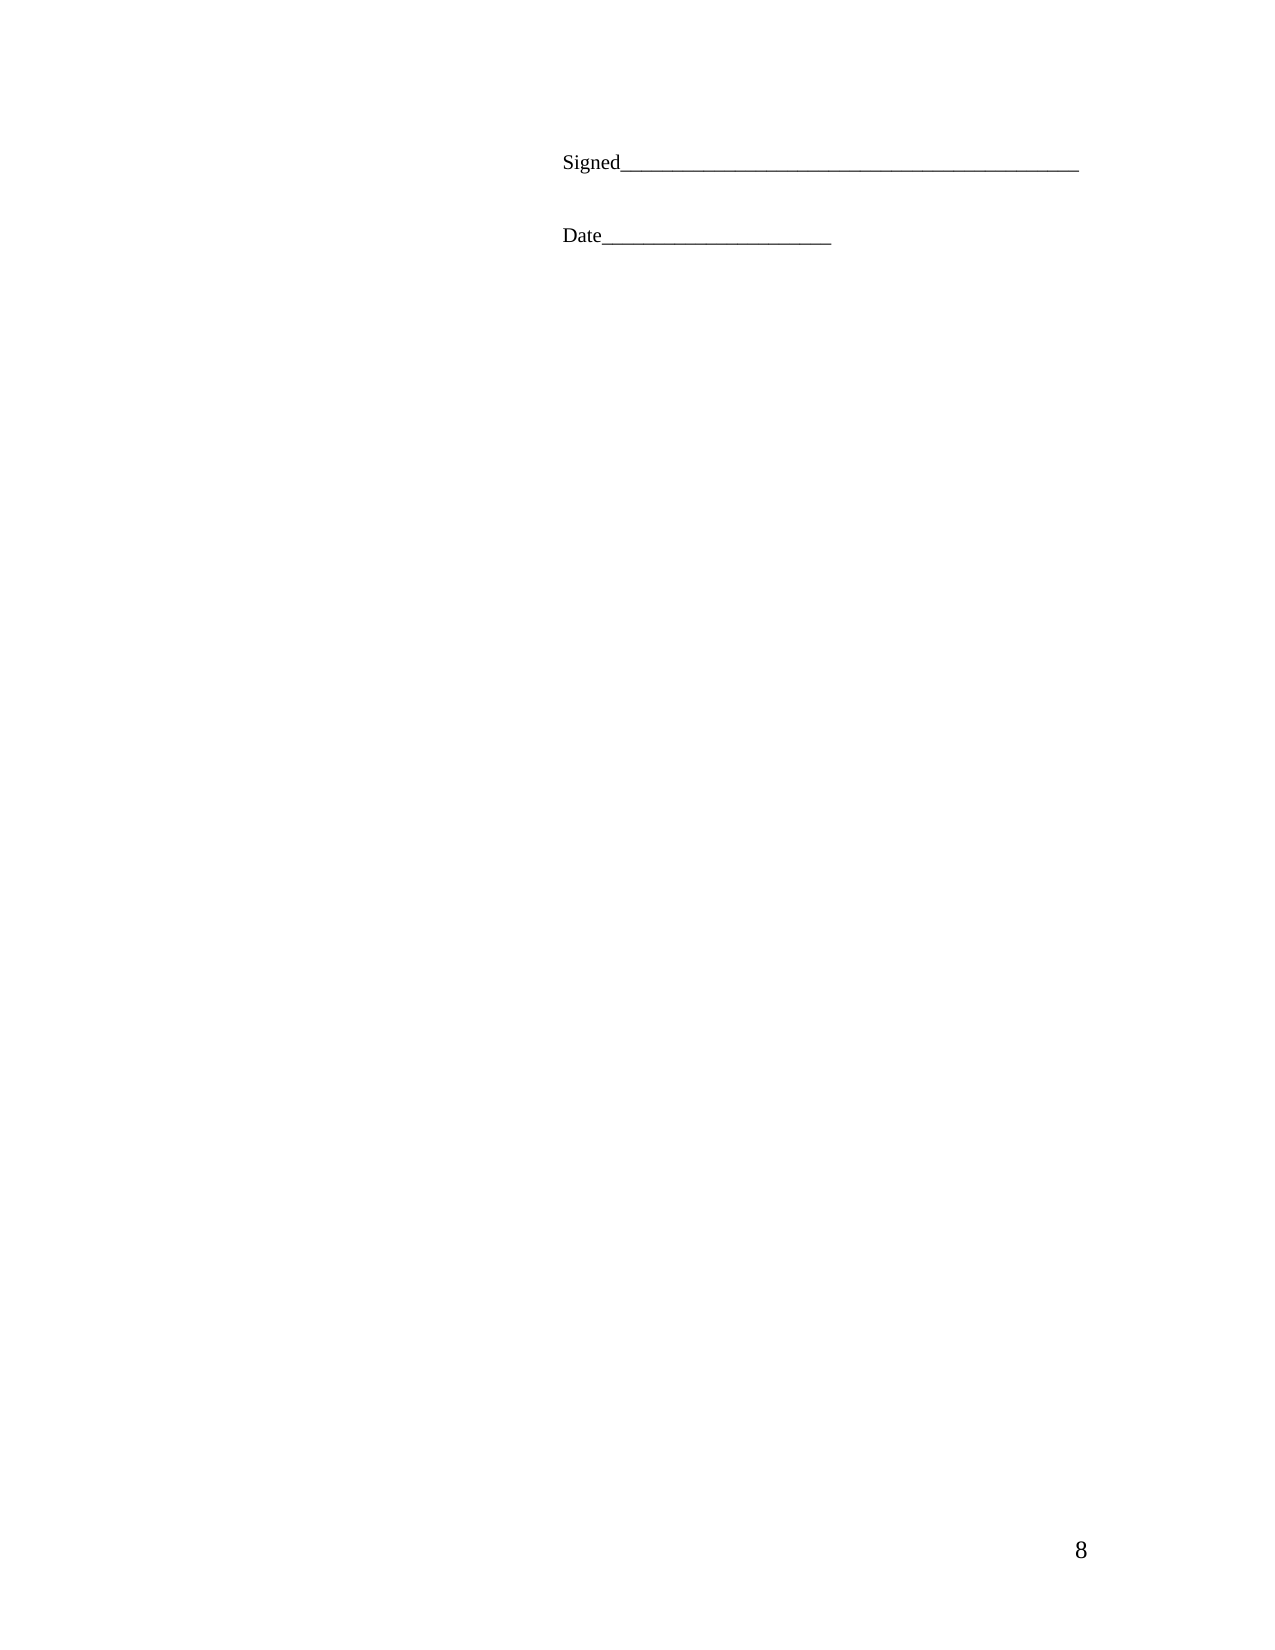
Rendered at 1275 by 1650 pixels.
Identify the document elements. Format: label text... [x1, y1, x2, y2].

text Signed____________________________________________ [187, 150, 1087, 174]
text Date______________________ [187, 223, 1087, 247]
